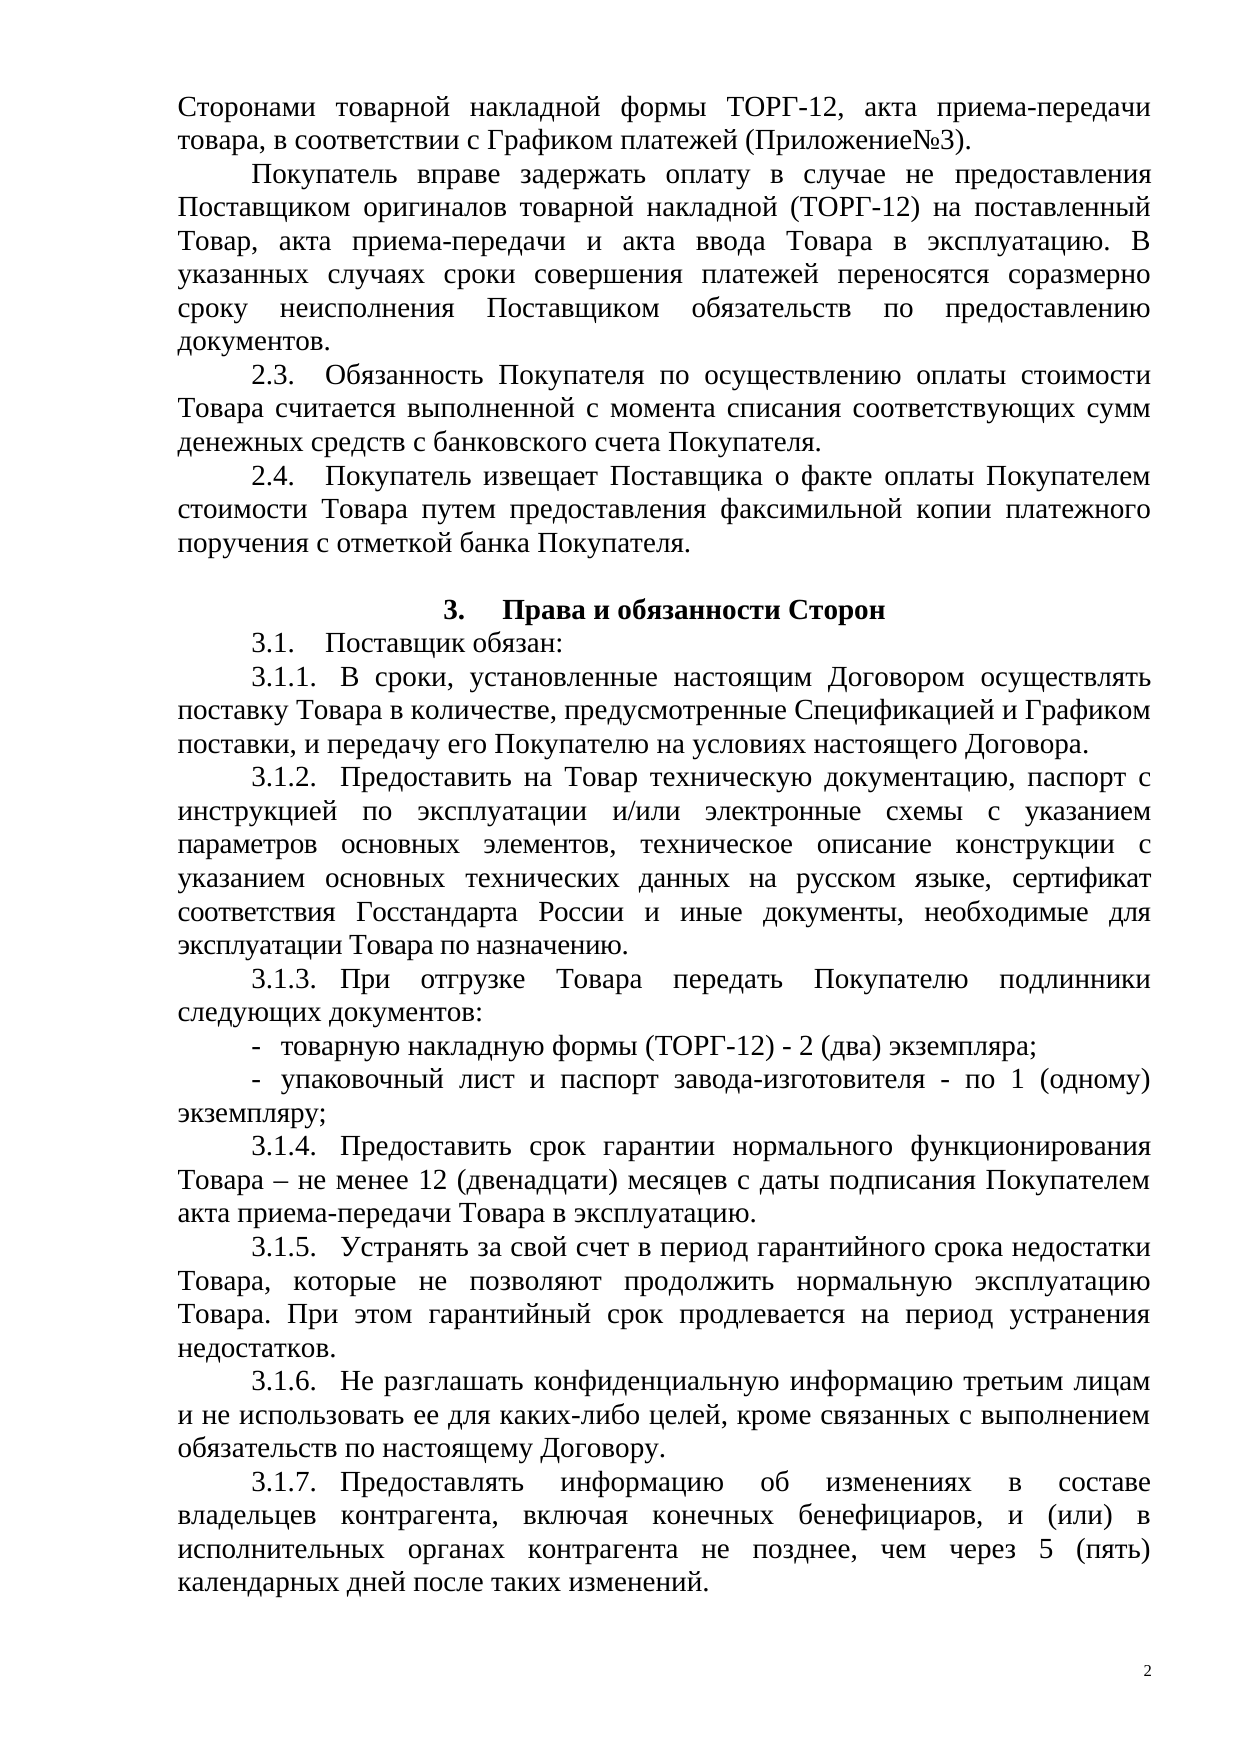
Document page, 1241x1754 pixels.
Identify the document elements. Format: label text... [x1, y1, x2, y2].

list Предоставить срок гарантии нормального функционирования Товара – не менее 12 (двенадцати) месяцев с даты подписания Покупателем акта приема-передачи Товара в эксплуатацию. [177, 1128, 1152, 1229]
list Предоставлять информацию об изменениях в составе владельцев контрагента, включая конечных бенефициаров, и (или) в исполнительных органах контрагента не позднее, чем через 5 (пять) календарных дней после таких изменений. [177, 1464, 1152, 1598]
list Поставщик обязан: [177, 625, 1152, 659]
list Предоставить на Товар техническую документацию, паспорт с инструкцией по эксплуатации и/или электронные схемы с указанием параметров основных элементов, техническое описание конструкции с указанием основных технических данных на русском языке, сертификат соответствия Госстандарта России и иные документы, необходимые для эксплуатации Товара по назначению. [177, 759, 1152, 961]
list товарную накладную формы (ТОРГ-12) - 2 (два) экземпляра; [177, 1028, 1152, 1061]
list Обязанность Покупателя по осуществлению оплаты стоимости Товара считается выполненной с момента списания соответствующих сумм денежных средств с банковского счета Покупателя. [177, 357, 1152, 458]
list Права и обязанности Сторон [177, 592, 1152, 625]
list При отгрузке Товара передать Покупателю подлинники следующих документов: [177, 961, 1152, 1028]
text Покупатель вправе задержать оплату в случае не предоставления Поставщиком оригиналов товарной накладной (ТОРГ-12) на поставленный Товар, акта приема-передачи и акта ввода Товара в эксплуатацию. В указанных случаях сроки совершения платежей переносятся соразмерно сроку неисполнения Поставщиком обязательств по предоставлению документов. [177, 156, 1152, 357]
list Устранять за свой счет в период гарантийного срока недостатки Товара, которые не позволяют продолжить нормальную эксплуатацию Товара. При этом гарантийный срок продлевается на период устранения недостатков. [177, 1229, 1152, 1363]
list Покупатель извещает Поставщика о факте оплаты Покупателем стоимости Товара путем предоставления факсимильной копии платежного поручения с отметкой банка Покупателя. [177, 458, 1152, 558]
list упаковочный лист и паспорт завода-изготовителя - по 1 (одному) экземпляру; [177, 1061, 1152, 1128]
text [177, 89, 1152, 156]
list В сроки, установленные настоящим Договором осуществлять поставку Товара в количестве, предусмотренные Спецификацией и Графиком поставки, и передачу его Покупателю на условиях настоящего Договора. [177, 659, 1152, 759]
list Не разглашать конфиденциальную информацию третьим лицам и не использовать ее для каких-либо целей, кроме связанных с выполнением обязательств по настоящему Договору. [177, 1363, 1152, 1464]
